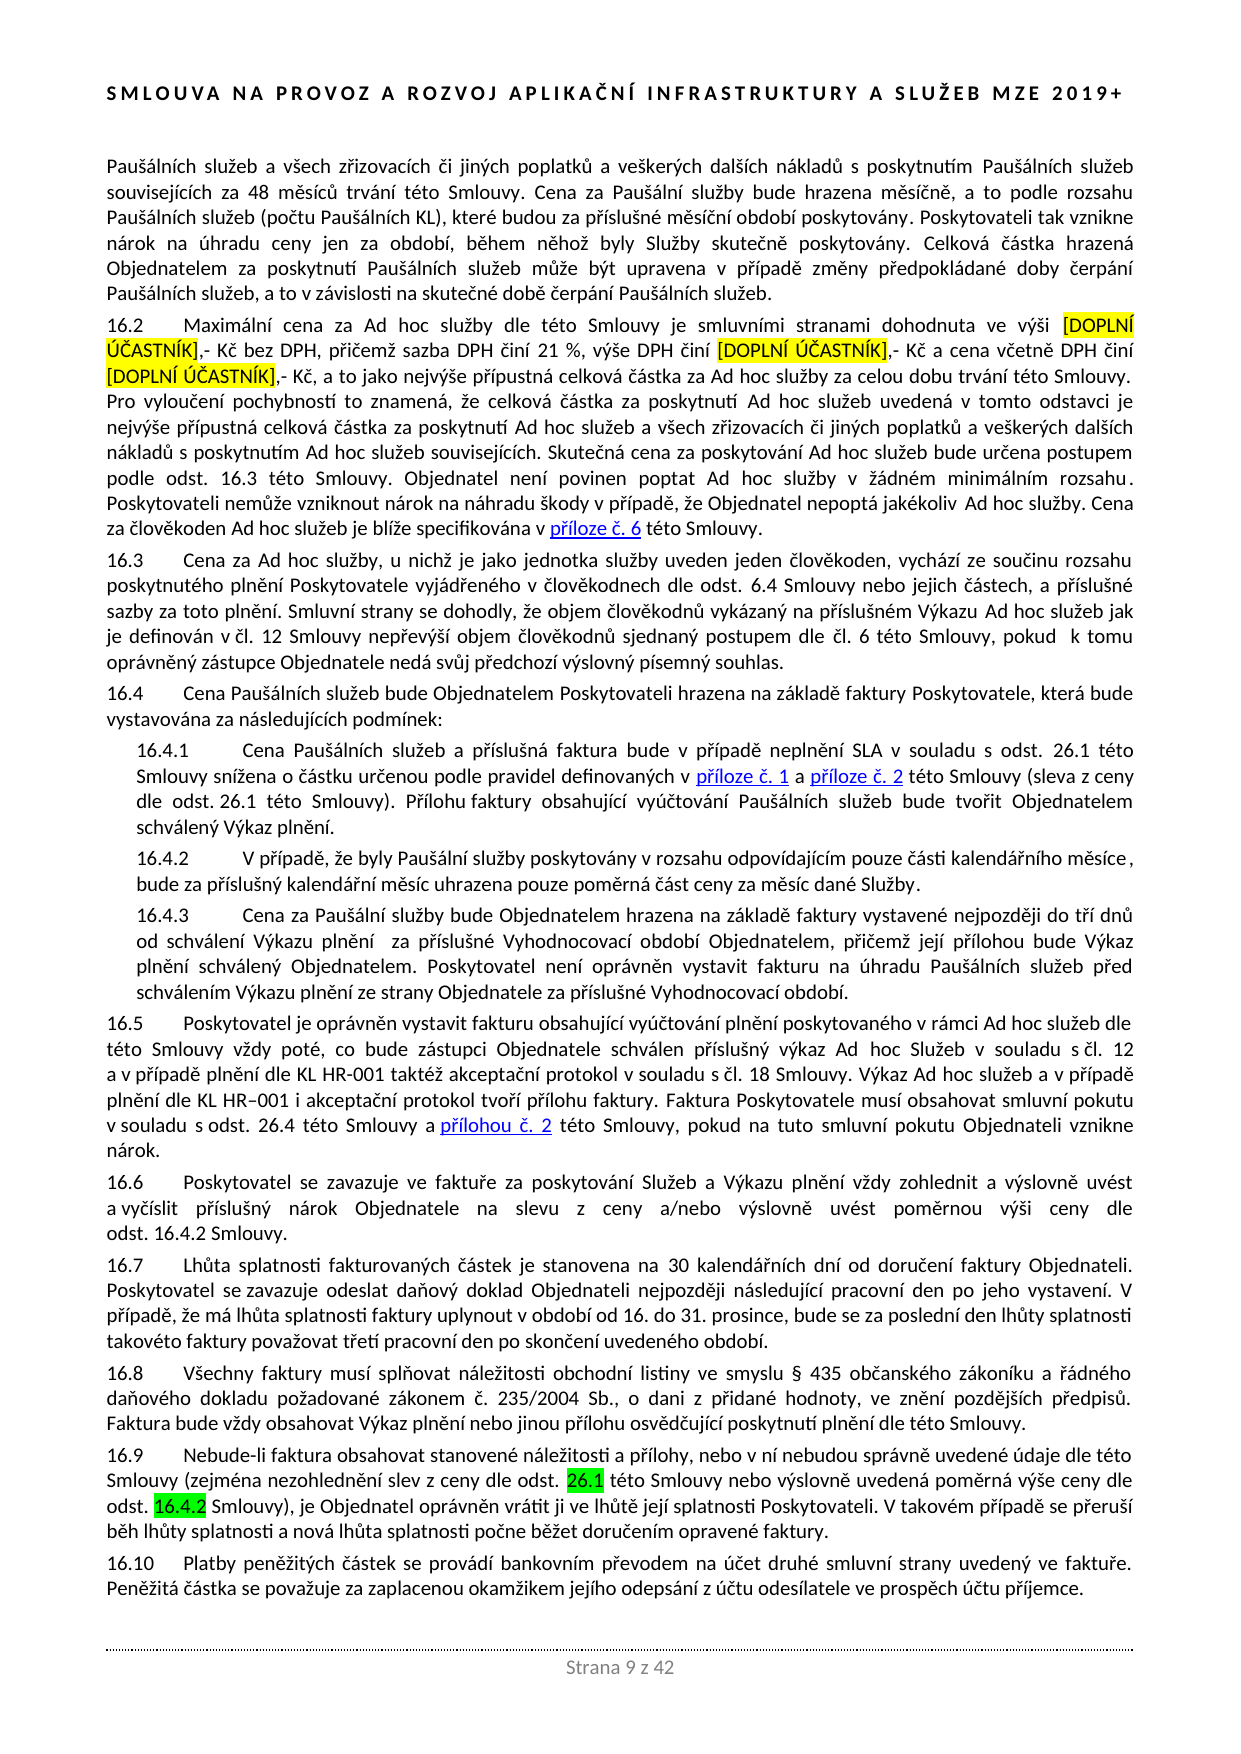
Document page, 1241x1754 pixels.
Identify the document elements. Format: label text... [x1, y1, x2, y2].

list Cena za Paušální služby bude Objednatelem hrazena na základě faktury vystavené nejpozději do tří dnů od schválení Výkazu plnění za příslušné Vyhodnocovací období Objednatelem, přičemž její přílohou bude Výkaz plnění schválený Objednatelem. Poskytovatel není oprávněn vystavit fakturu na úhradu Paušálních služeb před schválením Výkazu plnění ze strany Objednatele za příslušné Vyhodnocovací období. [136, 903, 1134, 1004]
text Cena za Ad hoc služby, u nichž je jako jednotka služby uveden jeden člověkoden, vychází ze součinu rozsahu poskytnutého plnění Poskytovatele vyjádřeného v člověkodnech dle odst. 6.4 Smlouvy nebo jejich částech, a příslušné sazby za toto plnění. Smluvní strany se dohodly, že objem člověkodnů vykázaný na příslušném Výkazu Ad hoc služeb jak je definován v čl. 12 Smlouvy nepřevýší objem člověkodnů sjednaný postupem dle čl. 6 této Smlouvy, pokud k tomu oprávněný zástupce Objednatele nedá svůj předchozí výslovný písemný souhlas. [106, 547, 1134, 674]
text Poskytovatel je oprávněn vystavit fakturu obsahující vyúčtování plnění poskytovaného v rámci Ad hoc služeb dle této Smlouvy vždy poté, co bude zástupci Objednatele schválen příslušný výkaz Ad hoc Služeb v souladu s čl. 12 a v případě plnění dle KL HR-001 taktéž akceptační protokol v souladu s čl. 18 Smlouvy. Výkaz Ad hoc služeb a v případě plnění dle KL HR–001 i akceptační protokol tvoří přílohu faktury. Faktura Poskytovatele musí obsahovat smluvní pokutu v souladu s odst. 26.4 této Smlouvy a přílohou č. 2 této Smlouvy, pokud na tuto smluvní pokutu Objednateli vznikne nárok. [106, 1011, 1134, 1163]
list V případě, že byly Paušální služby poskytovány v rozsahu odpovídajícím pouze části kalendářního měsíce, bude za příslušný kalendářní měsíc uhrazena pouze poměrná část ceny za měsíc dané Služby. [136, 846, 1134, 896]
text Cena Paušálních služeb bude Objednatelem Poskytovateli hrazena na základě faktury Poskytovatele, která bude vystavována za následujících podmínek: [106, 681, 1134, 731]
text Platby peněžitých částek se provádí bankovním převodem na účet druhé smluvní strany uvedený ve faktuře. Peněžitá částka se považuje za zaplacenou okamžikem jejího odepsání z účtu odesílatele ve prospěch účtu příjemce. [106, 1550, 1134, 1601]
list Cena Paušálních služeb a příslušná faktura bude v případě neplnění SLA v souladu s odst. 26.1 této Smlouvy snížena o částku určenou podle pravidel definovaných v příloze č. 1 a příloze č. 2 této Smlouvy (sleva z ceny dle odst. 26.1 této Smlouvy). Přílohu faktury obsahující vyúčtování Paušálních služeb bude tvořit Objednatelem schválený Výkaz plnění. [136, 738, 1134, 839]
text Všechny faktury musí splňovat náležitosti obchodní listiny ve smyslu § 435 občanského zákoníku a řádného daňového dokladu požadované zákonem č. 235/2004 Sb., o dani z přidané hodnoty, ve znění pozdějších předpisů. Faktura bude vždy obsahovat Výkaz plnění nebo jinou přílohu osvědčující poskytnutí plnění dle této Smlouvy. [106, 1360, 1134, 1436]
text Lhůta splatnosti fakturovaných částek je stanovena na 30 kalendářních dní od doručení faktury Objednateli. Poskytovatel se zavazuje odeslat daňový doklad Objednateli nejpozději následující pracovní den po jeho vystavení. V případě, že má lhůta splatnosti faktury uplynout v období od 16. do 31. prosince, bude se za poslední den lhůty splatnosti takovéto faktury považovat třetí pracovní den po skončení uvedeného období. [106, 1252, 1134, 1353]
text Nebude-li faktura obsahovat stanovené náležitosti a přílohy, nebo v ní nebudou správně uvedené údaje dle této Smlouvy (zejména nezohlednění slev z ceny dle odst. 26.1 této Smlouvy nebo výslovně uvedená poměrná výše ceny dle odst. 16.4.2 Smlouvy), je Objednatel oprávněn vrátit ji ve lhůtě její splatnosti Poskytovateli. V takovém případě se přeruší běh lhůty splatnosti a nová lhůta splatnosti počne běžet doručením opravené faktury. [106, 1442, 1134, 1544]
text Maximální cena za Ad hoc služby dle této Smlouvy je smluvními stranami dohodnuta ve výši [DOPLNÍ ÚČASTNÍK],- Kč bez DPH, přičemž sazba DPH činí 21 %, výše DPH činí [DOPLNÍ ÚČASTNÍK],- Kč a cena včetně DPH činí [DOPLNÍ ÚČASTNÍK],- Kč, a to jako nejvýše přípustná celková částka za Ad hoc služby za celou dobu trvání této Smlouvy. Pro vyloučení pochybností to znamená, že celková částka za poskytnutí Ad hoc služeb uvedená v tomto odstavci je nejvýše přípustná celková částka za poskytnutí Ad hoc služeb a všech zřizovacích či jiných poplatků a veškerých dalších nákladů s poskytnutím Ad hoc služeb souvisejících. Skutečná cena za poskytování Ad hoc služeb bude určena postupem podle odst. 16.3 této Smlouvy. Objednatel není povinen poptat Ad hoc služby v žádném minimálním rozsahu. Poskytovateli nemůže vzniknout nárok na náhradu škody v případě, že Objednatel nepoptá jakékoliv Ad hoc služby. Cena za člověkoden Ad hoc služeb je blíže specifikována v příloze č. 6 této Smlouvy. [106, 312, 1134, 541]
text Poskytovatel se zavazuje ve faktuře za poskytování Služeb a Výkazu plnění vždy zohlednit a výslovně uvést a vyčíslit příslušný nárok Objednatele na slevu z ceny a/nebo výslovně uvést poměrnou výši ceny dle odst. 16.4.2 Smlouvy. [106, 1169, 1134, 1246]
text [106, 153, 1134, 306]
